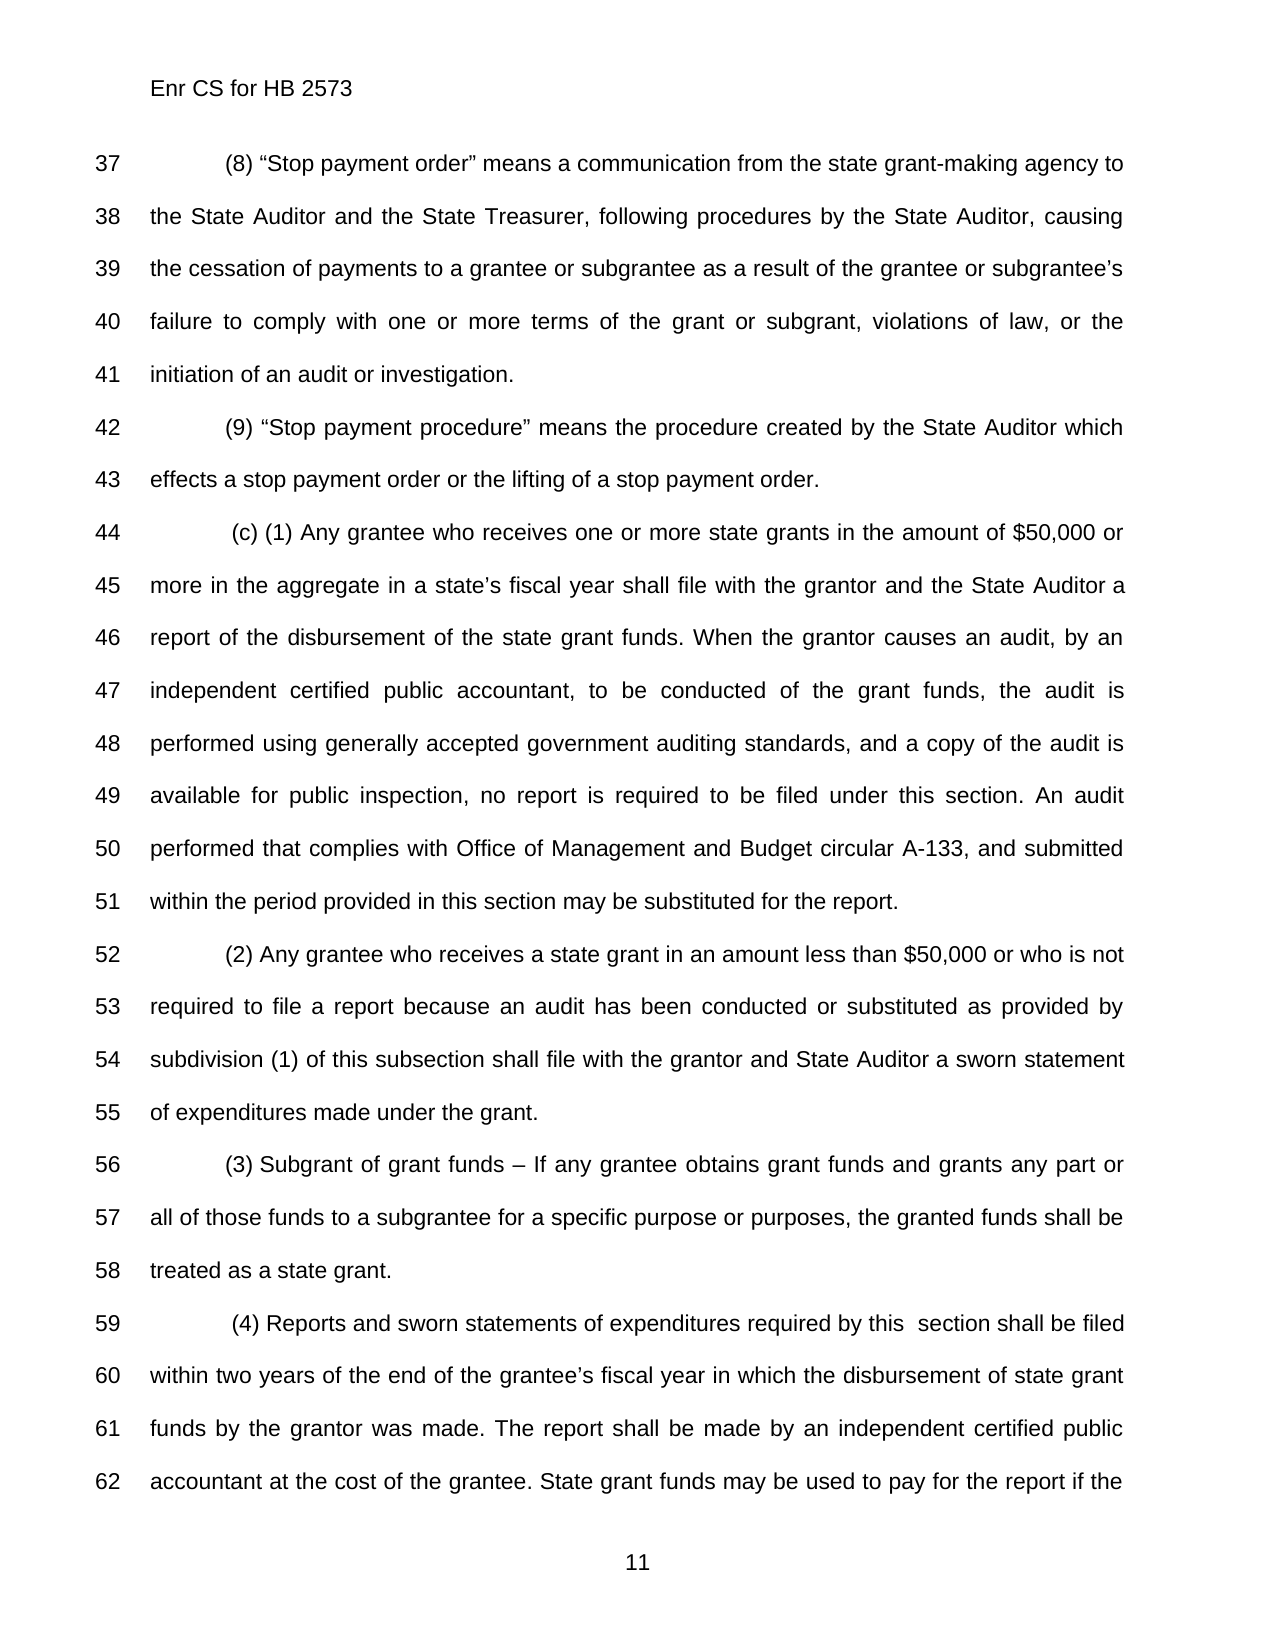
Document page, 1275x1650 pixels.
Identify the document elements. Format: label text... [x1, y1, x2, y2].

text (c) (1) Any grantee who receives one or more state grants in the amount of $50,000 or more in the aggregate in a state’s fiscal year shall file with the grantor and the State Auditor a report of the disbursement of the state grant funds. When the grantor causes an audit, by an independent certified public accountant, to be conducted of the grant funds, the audit is performed using generally accepted government auditing standards, and a copy of the audit is available for public inspection, no report is required to be filed under this section. An audit performed that complies with Office of Management and Budget circular A-133, and submitted within the period provided in this section may be substituted for the report. [150, 519, 1125, 914]
text (8) “Stop payment order” means a communication from the state grant-making agency to the State Auditor and the State Treasurer, following procedures by the State Auditor, causing the cessation of payments to a grantee or subgrantee as a result of the grantee or subgrantee’s failure to comply with one or more terms of the grant or subgrant, violations of law, or the initiation of an audit or investigation. [150, 150, 1125, 387]
text (9) “Stop payment procedure” means the procedure created by the State Auditor which effects a stop payment order or the lifting of a stop payment order. [150, 413, 1125, 493]
text (3) Subgrant of grant funds – If any grantee obtains grant funds and grants any part or all of those funds to a subgrantee for a specific purpose or purposes, the granted funds shall be treated as a state grant. [150, 1151, 1125, 1283]
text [150, 1309, 1125, 1494]
text (2) Any grantee who receives a state grant in an amount less than $50,000 or who is not required to file a report because an audit has been conducted or substituted as provided by subdivision (1) of this subsection shall file with the grantor and State Auditor a sworn statement of expenditures made under the grant. [150, 941, 1125, 1125]
